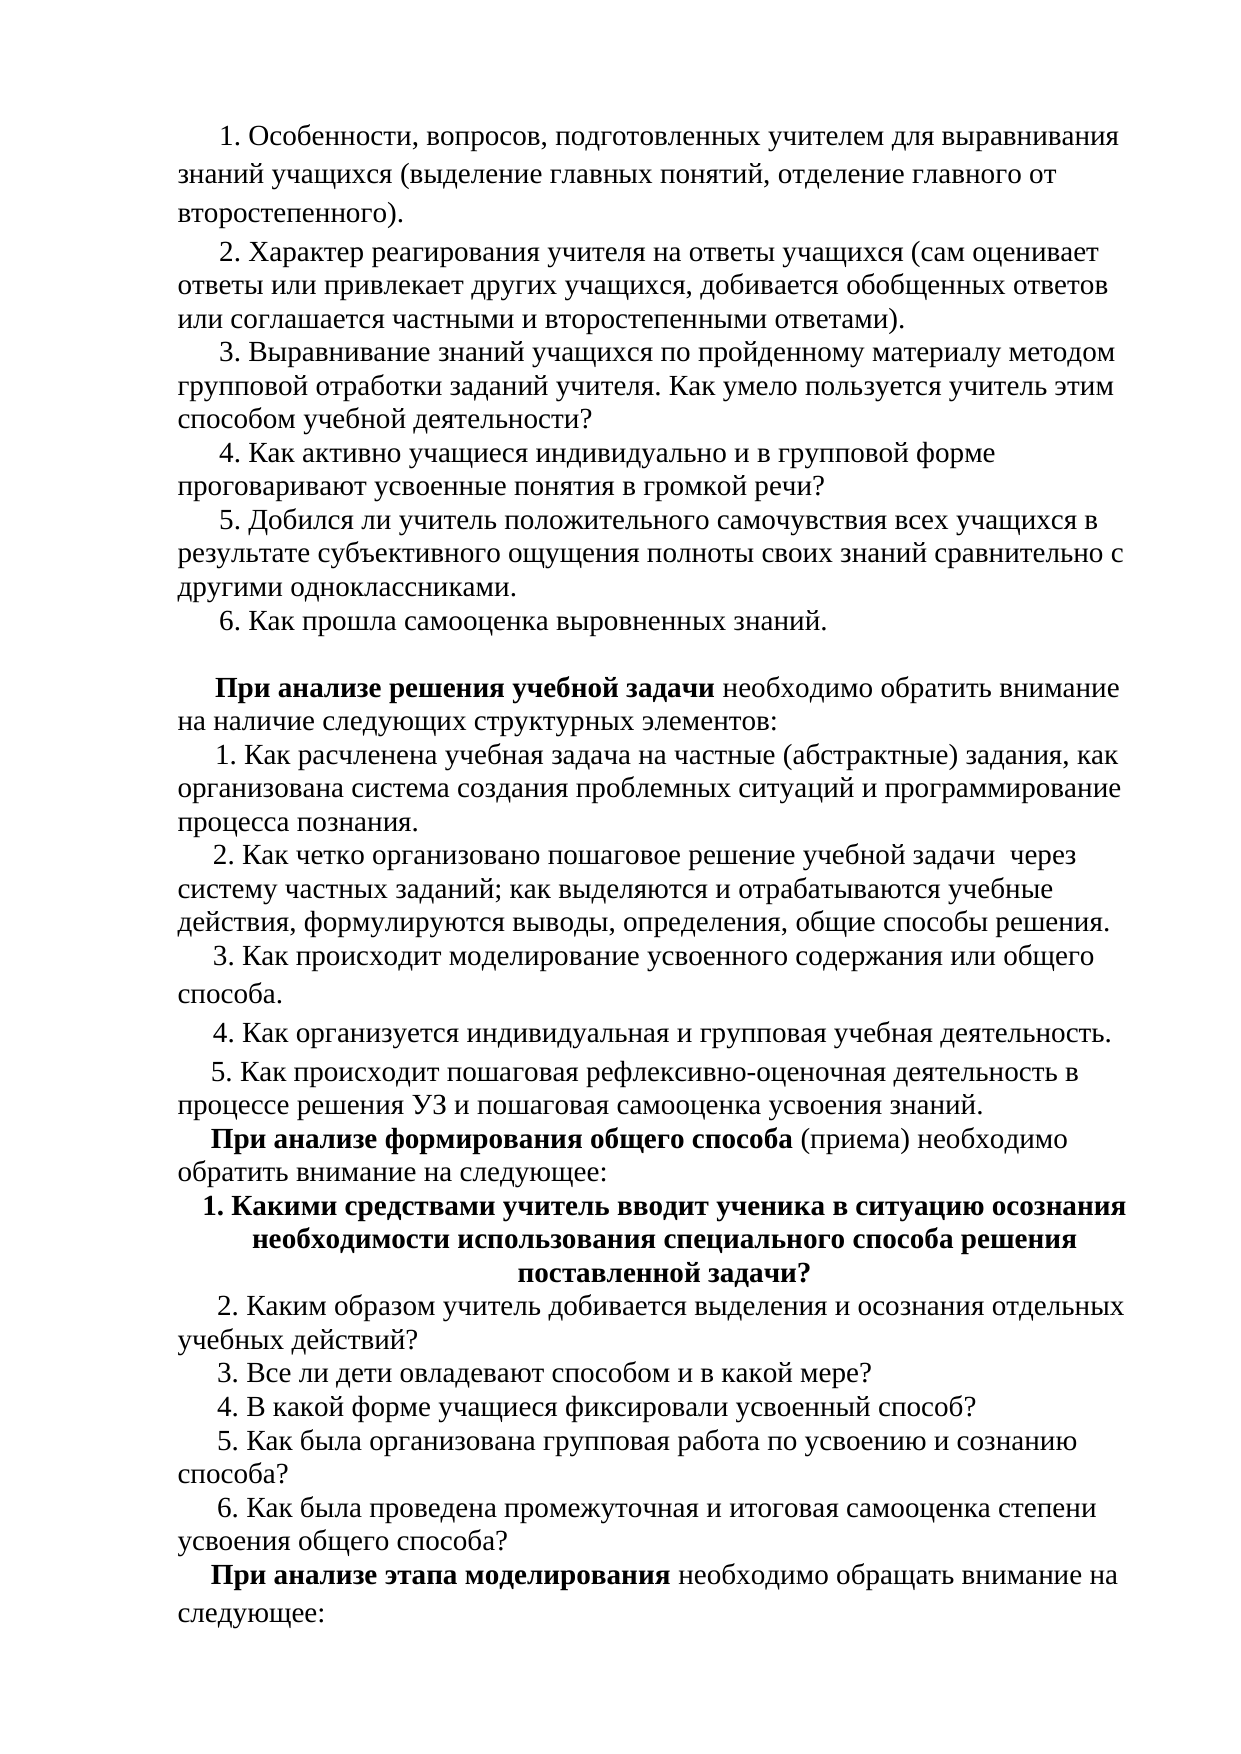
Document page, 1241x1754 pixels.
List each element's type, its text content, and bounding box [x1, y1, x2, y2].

text 3. Все ли дети овладевают способом и в какой мере? [177, 1356, 1152, 1389]
text 4. Как активно учащиеся индивидуально и в групповой форме проговаривают усвоенные понятия в громкой речи? [177, 435, 1152, 502]
text 6. Как была проведена промежуточная и итоговая самооценка степени усвоения общего способа? [177, 1490, 1152, 1557]
text При анализе формирования общего способа (приема) необходимо обратить внимание на следующее: [177, 1121, 1152, 1188]
text 5. Как происходит пошаговая рефлексивно-оценочная деятельность в процессе решения УЗ и пошаговая самооценка усвоения знаний. [177, 1054, 1152, 1121]
text При анализе этапа моделирования необходимо обращать внимание на следующее: [177, 1557, 1152, 1629]
text 5. Как была организована групповая работа по усвоению и сознанию способа? [177, 1423, 1152, 1490]
text 3. Как происходит моделирование усвоенного содержания или общего способа. [177, 938, 1152, 1010]
text 4. Как организуется индивидуальная и групповая учебная деятельность. [177, 1015, 1152, 1049]
text 1. Особенности, вопросов, подготовленных учителем для выравнивания знаний учащихся (выделение главных понятий, отделение главного от второстепенного). [177, 118, 1152, 229]
text 6. Как прошла самооценка выровненных знаний. [177, 603, 1152, 636]
text 2. Каким образом учитель добивается выделения и осознания отдельных учебных действий? [177, 1288, 1152, 1356]
text 3. Выравнивание знаний учащихся по пройденному материалу методом групповой отработки заданий учителя. Как умело пользуется учитель этим способом учебной деятельности? [177, 334, 1152, 435]
text 1. Как расчленена учебная задача на частные (абстрактные) задания, как организована система создания проблемных ситуаций и программирование процесса познания. [177, 737, 1152, 837]
text 5. Добился ли учитель положительного самочувствия всех учащихся в результате субъективного ощущения полноты своих знаний сравнительно с другими одноклассниками. [177, 502, 1152, 603]
text При анализе решения учебной задачи необходимо обратить внимание на наличие следующих структурных элементов: [177, 670, 1152, 737]
text 1. Какими средствами учитель вводит ученика в ситуацию осознания необходимости использования специального способа решения поставленной задачи? [177, 1188, 1152, 1288]
text 4. В какой форме учащиеся фиксировали усвоенный способ? [177, 1389, 1152, 1423]
text 2. Как четко организовано пошаговое решение учебной задачи через систему частных заданий; как выделяются и отрабатываются учебные действия, формулируются выводы, определения, общие способы решения. [177, 837, 1152, 938]
text 2. Характер реагирования учителя на ответы учащихся (сам оценивает ответы или привлекает других учащихся, добивается обобщенных ответов или соглашается частными и второстепенными ответами). [177, 234, 1152, 334]
